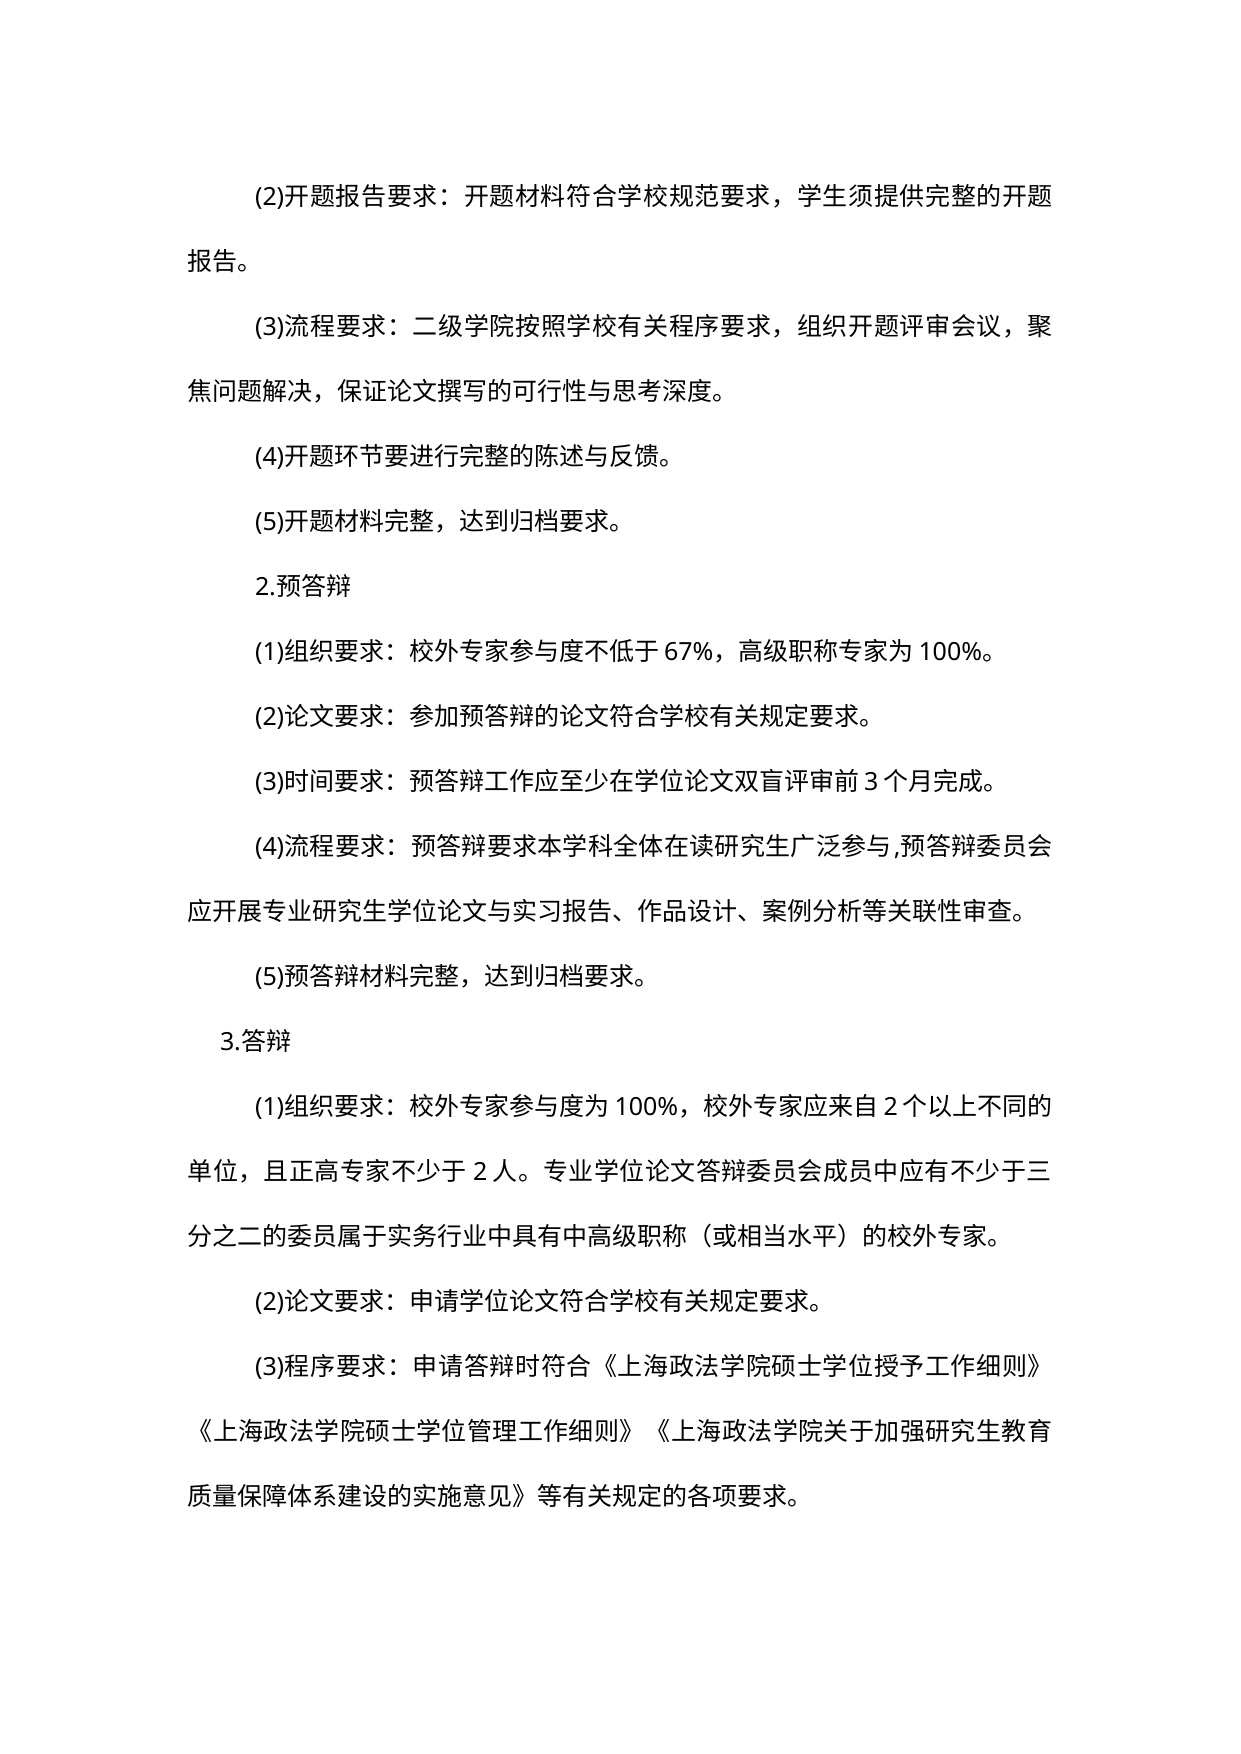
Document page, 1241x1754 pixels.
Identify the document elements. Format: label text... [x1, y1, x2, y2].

text (1)组织要求：校外专家参与度不低于67%，高级职称专家为100%。 [187, 617, 1053, 682]
text (3)流程要求：二级学院按照学校有关程序要求，组织开题评审会议，聚焦问题解决，保证论文撰写的可行性与思考深度。 [187, 292, 1053, 422]
text (5)预答辩材料完整，达到归档要求。 [187, 942, 1053, 1007]
text (2)论文要求：参加预答辩的论文符合学校有关规定要求。 [187, 682, 1053, 747]
text (4)流程要求：预答辩要求本学科全体在读研究生广泛参与,预答辩委员会应开展专业研究生学位论文与实习报告、作品设计、案例分析等关联性审查。 [187, 812, 1053, 942]
text 2.预答辩 [187, 552, 1053, 617]
text 3.答辩 [187, 1007, 1053, 1072]
text (1)组织要求：校外专家参与度为100%，校外专家应来自2个以上不同的单位，且正高专家不少于2人。专业学位论文答辩委员会成员中应有不少于三分之二的委员属于实务行业中具有中高级职称（或相当水平）的校外专家。 [187, 1072, 1053, 1267]
text (5)开题材料完整，达到归档要求。 [187, 487, 1053, 552]
text (3)时间要求：预答辩工作应至少在学位论文双盲评审前3个月完成。 [187, 747, 1053, 812]
text (2)开题报告要求：开题材料符合学校规范要求，学生须提供完整的开题报告。 [187, 162, 1053, 292]
text (2)论文要求：申请学位论文符合学校有关规定要求。 [187, 1267, 1053, 1332]
text (4)开题环节要进行完整的陈述与反馈。 [187, 422, 1053, 487]
text (3)程序要求：申请答辩时符合《上海政法学院硕士学位授予工作细则》《上海政法学院硕士学位管理工作细则》《上海政法学院关于加强研究生教育质量保障体系建设的实施意见》等有关规定的各项要求。 [187, 1332, 1053, 1527]
